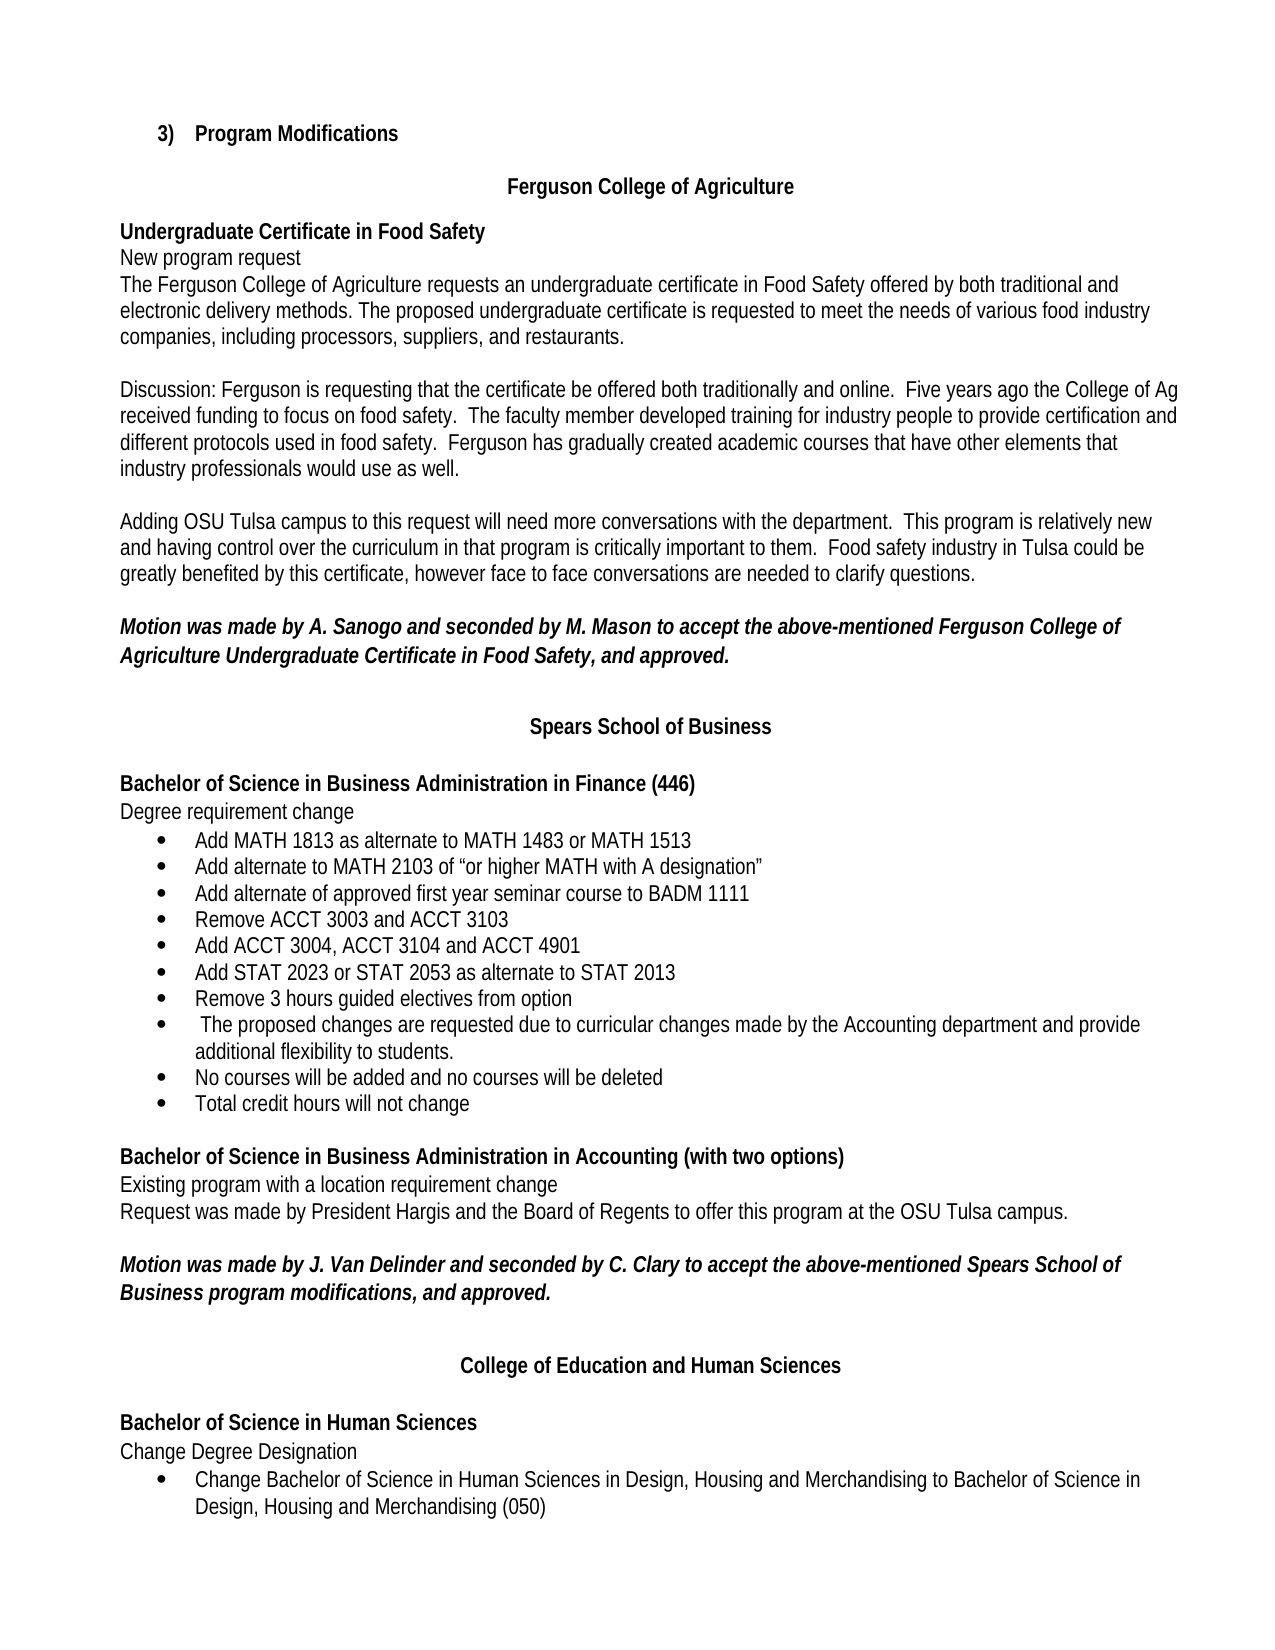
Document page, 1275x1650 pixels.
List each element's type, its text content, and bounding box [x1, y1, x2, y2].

list Total credit hours will not change [157, 1090, 1181, 1117]
text Discussion: Ferguson is requesting that the certificate be offered both traditionally and online. Five years ago the College of Ag received funding to focus on food safety. The faculty member developed training for industry people to provide certification and different protocols used in food safety. Ferguson has gradually created academic courses that have other elements that industry professionals would use as well. [120, 376, 1181, 481]
list Change Bachelor of Science in Human Sciences in Design, Housing and Merchandising to Bachelor of Science in Design, Housing and Merchandising (050) [157, 1466, 1181, 1519]
text Spears School of Business [120, 713, 1181, 739]
text Undergraduate Certificate in Food Safety [120, 218, 1181, 244]
text Motion was made by J. Van Delinder and seconded by C. Clary to accept the above-mentioned Spears School of Business program modifications, and approved. [120, 1251, 1181, 1305]
list No courses will be added and no courses will be deleted [157, 1064, 1181, 1090]
list Remove ACCT 3003 and ACCT 3103 [157, 906, 1181, 932]
list Add STAT 2023 or STAT 2053 as alternate to STAT 2013 [157, 958, 1181, 985]
text Degree requirement change [120, 798, 1181, 825]
list Add ACCT 3004, ACCT 3104 and ACCT 4901 [157, 932, 1181, 958]
list Program Modifications [157, 120, 1181, 146]
list Request was made by President Hargis and the Board of Regents to offer this program at the OSU Tulsa campus. [120, 1198, 1181, 1224]
list The proposed changes are requested due to curricular changes made by the Accounting department and provide additional flexibility to students. [157, 1011, 1181, 1064]
text Bachelor of Science in Business Administration in Finance (446) [120, 770, 1181, 796]
list Add MATH 1813 as alternate to MATH 1483 or MATH 1513 [157, 827, 1181, 853]
text The Ferguson College of Agriculture requests an undergraduate certificate in Food Safety offered by both traditional and electronic delivery methods. The proposed undergraduate certificate is requested to meet the needs of various food industry companies, including processors, suppliers, and restaurants. [120, 271, 1181, 349]
list Remove 3 hours guided electives from option [157, 985, 1181, 1011]
text Ferguson College of Agriculture [120, 173, 1181, 199]
list Add alternate to MATH 2103 of “or higher MATH with A designation” [157, 853, 1181, 879]
text Motion was made by A. Sanogo and seconded by M. Mason to accept the above-mentioned Ferguson College of Agriculture Undergraduate Certificate in Food Safety, and approved. [120, 613, 1181, 668]
text Bachelor of Science in Business Administration in Accounting (with two options) [120, 1143, 1181, 1169]
text Change Degree Designation [120, 1438, 1181, 1464]
text Adding OSU Tulsa campus to this request will need more conversations with the department. This program is relatively new and having control over the curriculum in that program is critically important to them. Food safety industry in Tulsa could be greatly benefited by this certificate, however face to face conversations are needed to clarify questions. [120, 508, 1181, 587]
text New program request [120, 244, 1181, 271]
list Add alternate of approved first year seminar course to BADM 1111 [157, 879, 1181, 906]
text Bachelor of Science in Human Sciences [120, 1409, 1181, 1436]
list Existing program with a location requirement change [120, 1171, 1181, 1198]
text College of Education and Human Sciences [120, 1352, 1181, 1379]
